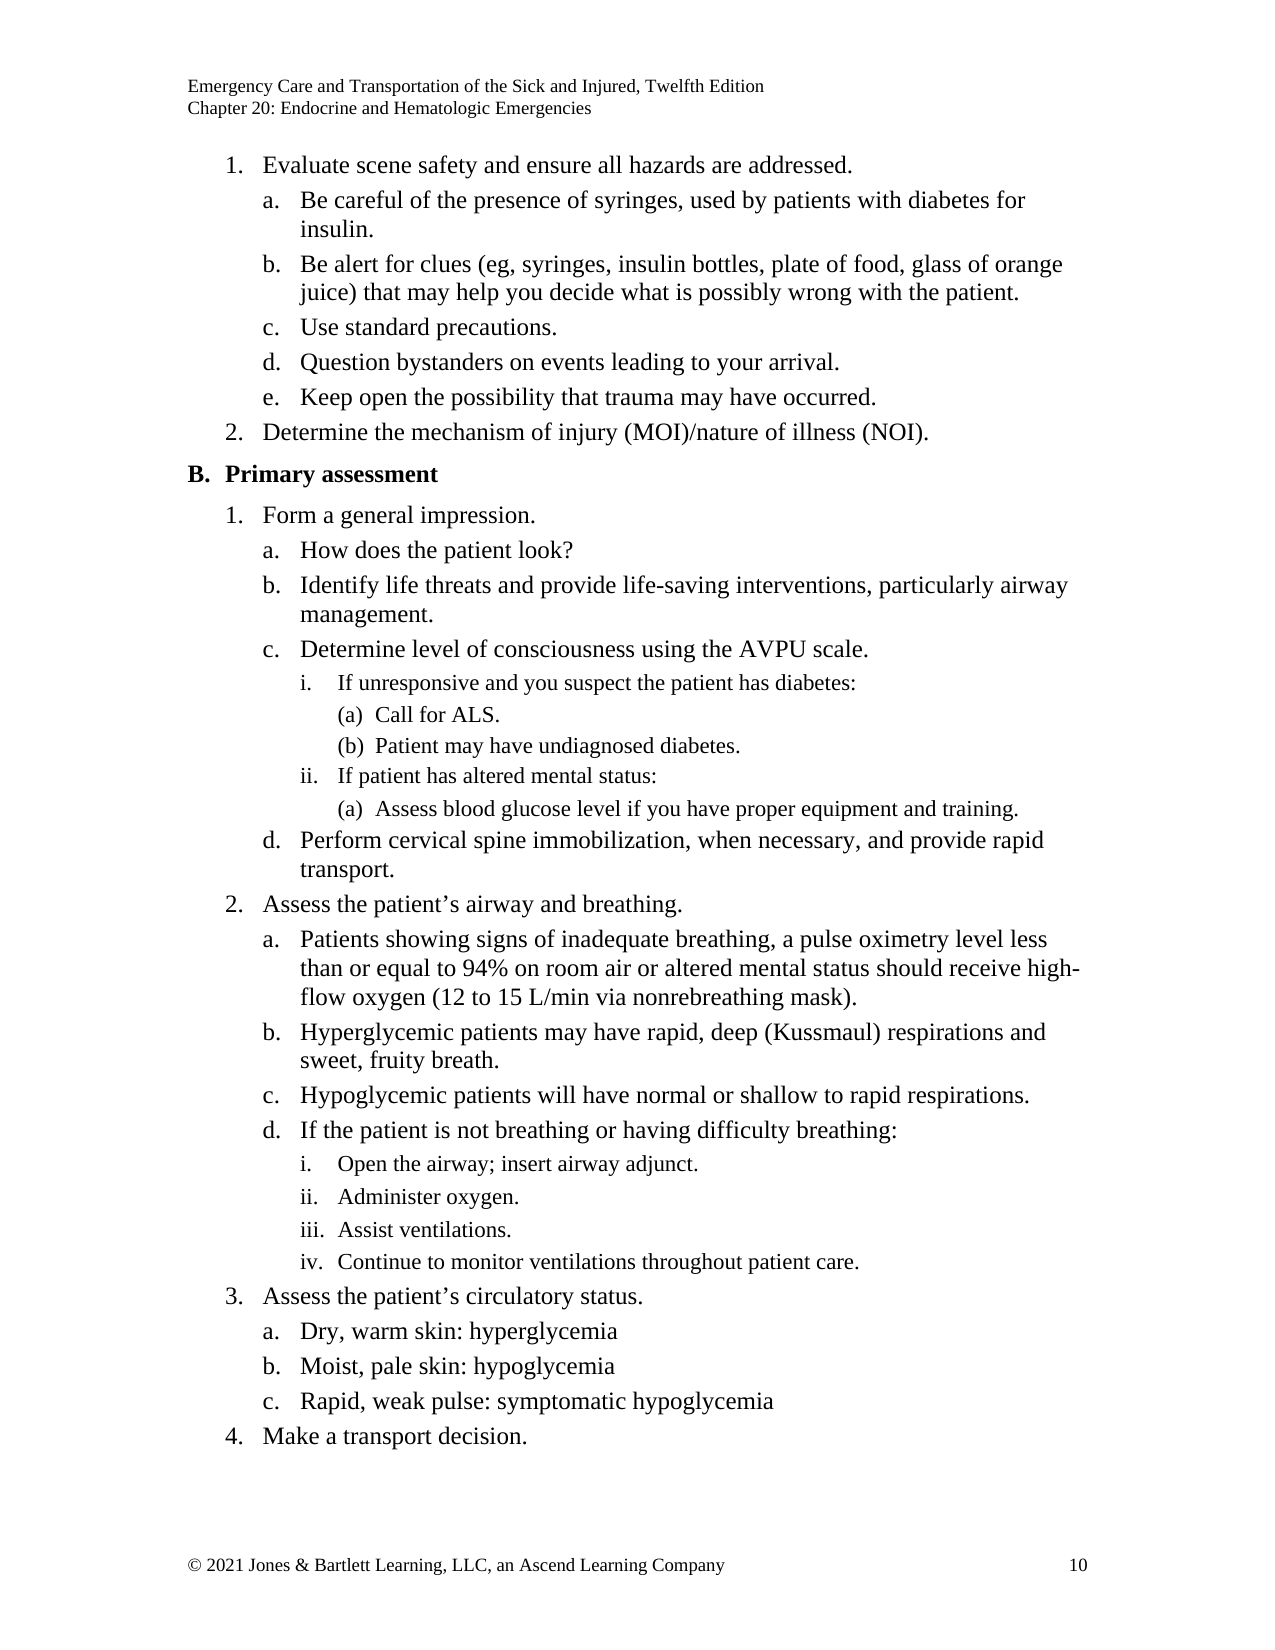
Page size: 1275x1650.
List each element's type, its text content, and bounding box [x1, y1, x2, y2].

text a. Be careful of the presence of syringes, used by patients with diabetes for insulin. [262, 185, 1087, 242]
text d. If the patient is not breathing or having difficulty breathing: [262, 1116, 1087, 1144]
text 1. Form a general impression. [225, 500, 1087, 529]
text c. Rapid, weak pulse: symptomatic hypoglycemia [262, 1386, 1087, 1415]
text (b) Patient may have undiagnosed diabetes. [337, 732, 1087, 758]
text 1. Evaluate scene safety and ensure all hazards are addressed. [225, 150, 1087, 179]
text (a) Assess blood glucose level if you have proper equipment and training. [337, 795, 1087, 821]
text 3. Assess the patient’s circulatory status. [225, 1281, 1087, 1310]
text b. Be alert for clues (eg, syringes, insulin bottles, plate of food, glass of orange juice) that may help you decide what is possibly wrong with the patient. [262, 249, 1087, 306]
text 2. Determine the mechanism of injury (MOI)/nature of illness (NOI). [225, 417, 1087, 446]
text c. Determine level of consciousness using the AVPU scale. [262, 634, 1087, 662]
text i. If unresponsive and you suspect the patient has diabetes: [300, 669, 1087, 695]
text iv. Continue to monitor ventilations throughout patient care. [300, 1248, 1087, 1275]
text b. Hyperglycemic patients may have rapid, deep (Kussmaul) respirations and sweet, fruity breath. [262, 1017, 1087, 1074]
text c. Hypoglycemic patients will have normal or shallow to rapid respirations. [262, 1081, 1087, 1109]
text ii. If patient has altered mental status: [300, 762, 1087, 789]
text d. Question bystanders on events leading to your arrival. [262, 347, 1087, 376]
text ii. Administer oxygen. [300, 1183, 1087, 1209]
text b. Moist, pale skin: hypoglycemia [262, 1351, 1087, 1380]
text iii. Assist ventilations. [300, 1216, 1087, 1242]
text b. Identify life threats and provide life-saving interventions, particularly airway management. [262, 570, 1087, 627]
text a. Patients showing signs of inadequate breathing, a pulse oximetry level less than or equal to 94% on room air or altered mental status should receive high-flow oxygen (12 to 15 L/min via nonrebreathing mask). [262, 924, 1087, 1011]
text 2. Assess the patient’s airway and breathing. [225, 889, 1087, 918]
text c. Use standard precautions. [262, 312, 1087, 341]
text a. How does the patient look? [262, 535, 1087, 564]
text 4. Make a transport decision. [225, 1421, 1087, 1450]
text B. Primary assessment [187, 459, 1087, 487]
text i. Open the airway; insert airway adjunct. [300, 1151, 1087, 1177]
text d. Perform cervical spine immobilization, when necessary, and provide rapid transport. [262, 826, 1087, 883]
text a. Dry, warm skin: hyperglycemia [262, 1316, 1087, 1345]
text e. Keep open the possibility that trauma may have occurred. [262, 382, 1087, 411]
text (a) Call for ALS. [337, 701, 1087, 728]
